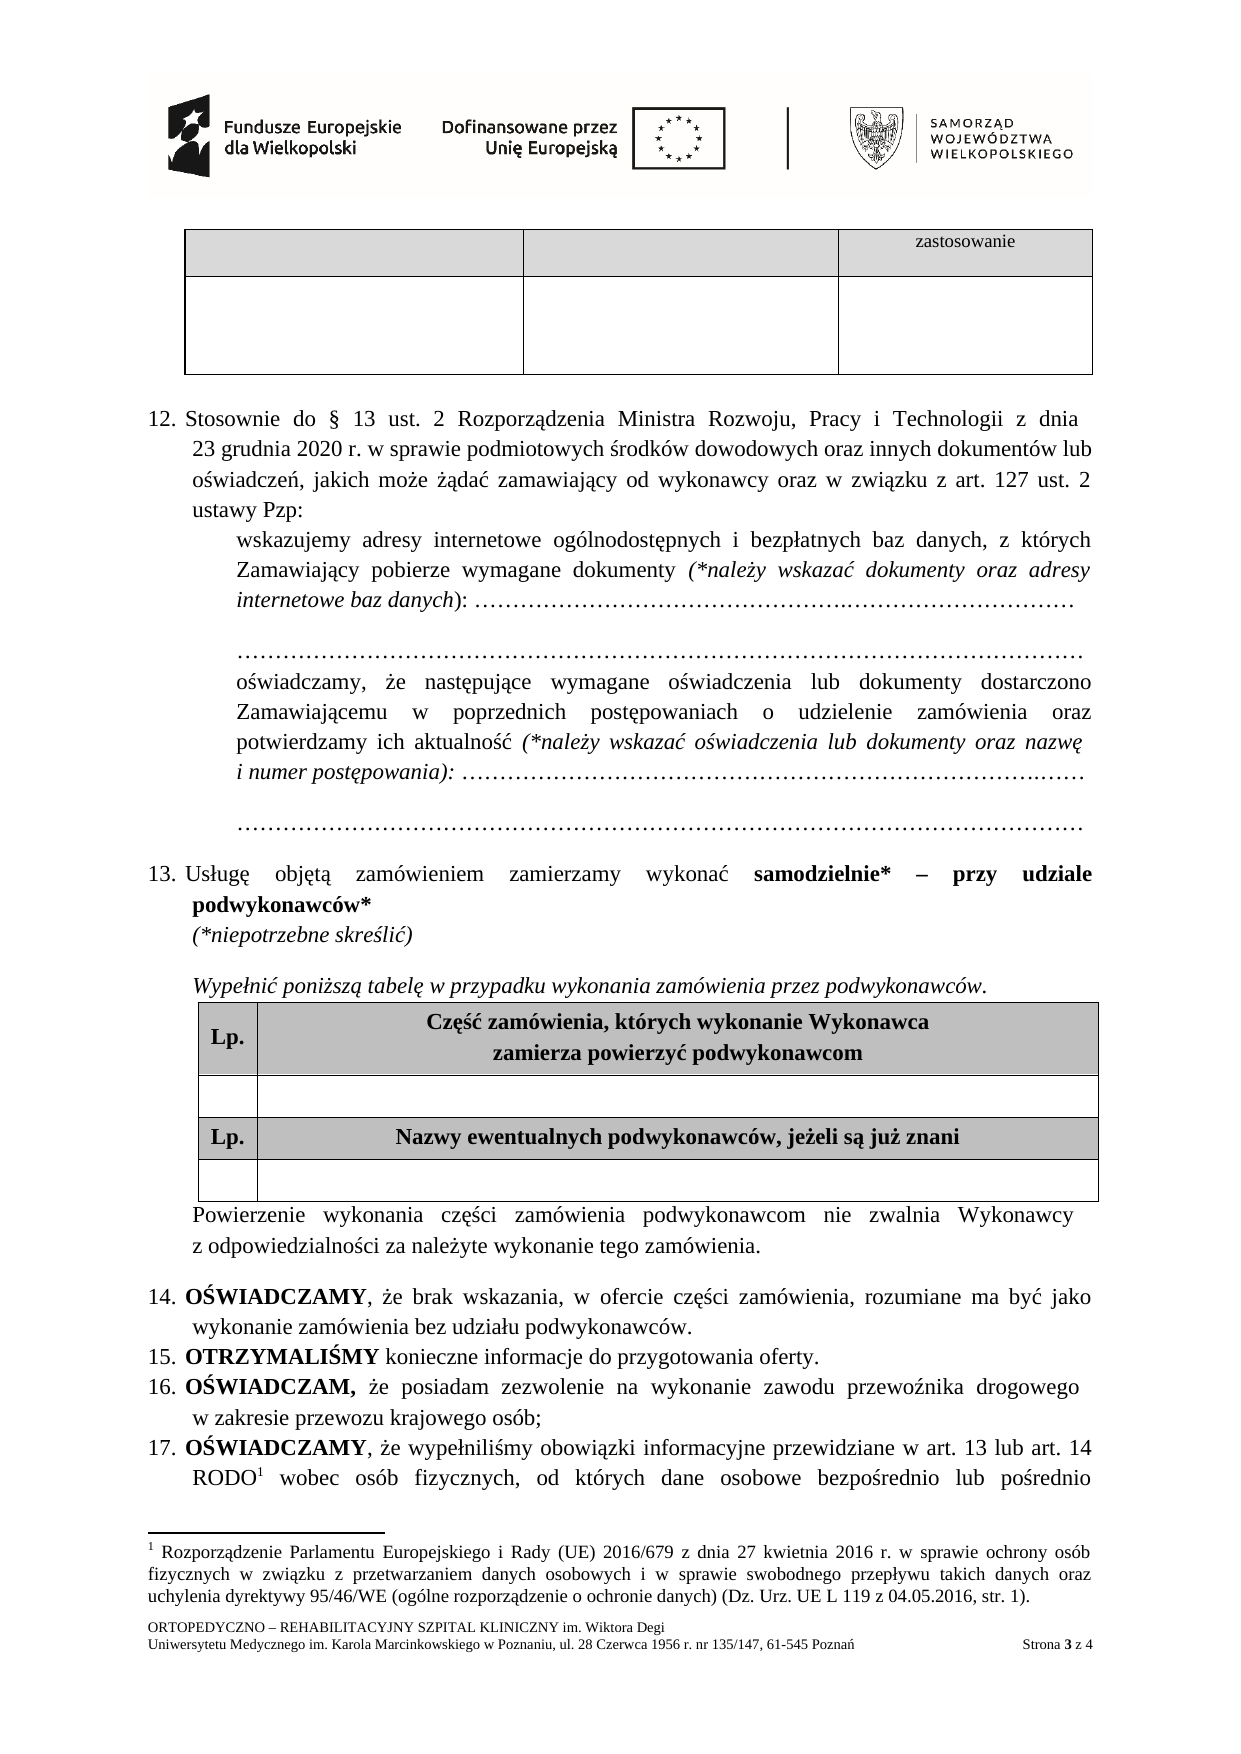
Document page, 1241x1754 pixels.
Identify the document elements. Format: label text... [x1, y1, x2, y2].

table_header Wartości towaru lub usługi objętego obowiązkiem podatkowym Zamawiającego, bez kwoty podatku [524, 230, 838, 276]
text wskazujemy adresy internetowe ogólnodostępnych i bezpłatnych baz danych, z których Zamawiający pobierze wymagane dokumenty (*należy wskazać dokumenty oraz adresy internetowe baz danych): ………………………………………….………………………… [236, 526, 1093, 613]
table_header Lp. [199, 1003, 257, 1074]
table_cell [186, 277, 523, 374]
list OŚWIADCZAMY, że brak wskazania, w ofercie części zamówienia, rozumiane ma być jako wykonanie zamówienia bez udziału podwykonawców. [148, 1283, 1093, 1339]
table_cell [199, 1160, 257, 1201]
table_cell Nazwy ewentualnych podwykonawców, jeżeli są już znani [258, 1118, 1098, 1159]
table_header Część zamówienia, których wykonanie Wykonawca zamierza powierzyć podwykonawcom [258, 1003, 1098, 1074]
list Stosownie do § 13 ust. 2 Rozporządzenia Ministra Rozwoju, Pracy i Technologii z dnia 23 grudnia 2020 r. w sprawie podmiotowych środków dowodowych oraz innych dokumentów lub oświadczeń, jakich może żądać zamawiający od wykonawcy oraz w związku z art. 127 ust. 2 ustawy Pzp: [148, 405, 1093, 522]
table_cell [258, 1076, 1098, 1117]
table_header Stawka podatku od towarów i usług, która zgodnie z wiedzą Wykonawcy, będzie miała zastosowanie [839, 230, 1092, 276]
list Usługę objętą zamówieniem zamierzamy wykonać samodzielnie* – przy udziale podwykonawców* [148, 860, 1093, 917]
table_cell [199, 1076, 257, 1117]
text Wypełnić poniższą tabelę w przypadku wykonania zamówienia przez podwykonawców. [192, 972, 1093, 998]
text Powierzenie wykonania części zamówienia podwykonawcom nie zwalnia Wykonawcy z odpowiedzialności za należyte wykonanie tego zamówienia. [192, 1202, 1093, 1258]
text ………………………………………………………………………………………………… [236, 809, 1093, 836]
list OTRZYMALIŚMY konieczne informacje do przygotowania oferty. [148, 1343, 1093, 1369]
list OŚWIADCZAM, że posiadam zezwolenie na wykonanie zawodu przewoźnika drogowego w zakresie przewozu krajowego osób; [148, 1373, 1093, 1430]
table_cell [258, 1160, 1098, 1201]
picture [147, 73, 1093, 198]
table_cell [524, 277, 838, 374]
text …………………………………………………………………………………………………oświadczamy, że następujące wymagane oświadczenia lub dokumenty dostarczono Zamawiającemu w poprzednich postępowaniach o udzielenie zamówienia oraz potwierdzamy ich aktualność (*należy wskazać oświadczenia lub dokumenty oraz nazwę i numer postępowania): ………………………………………………………………….…… [236, 637, 1093, 785]
table_header Nazwa (rodzaj) towaru lub usługi, których dostawa lub świadczenie będą prowadziły do powstania obowiązku podatkowego [186, 230, 523, 276]
text (*niepotrzebne skreślić) [192, 921, 1093, 947]
table_cell Lp. [199, 1118, 257, 1159]
table_cell [839, 277, 1092, 374]
